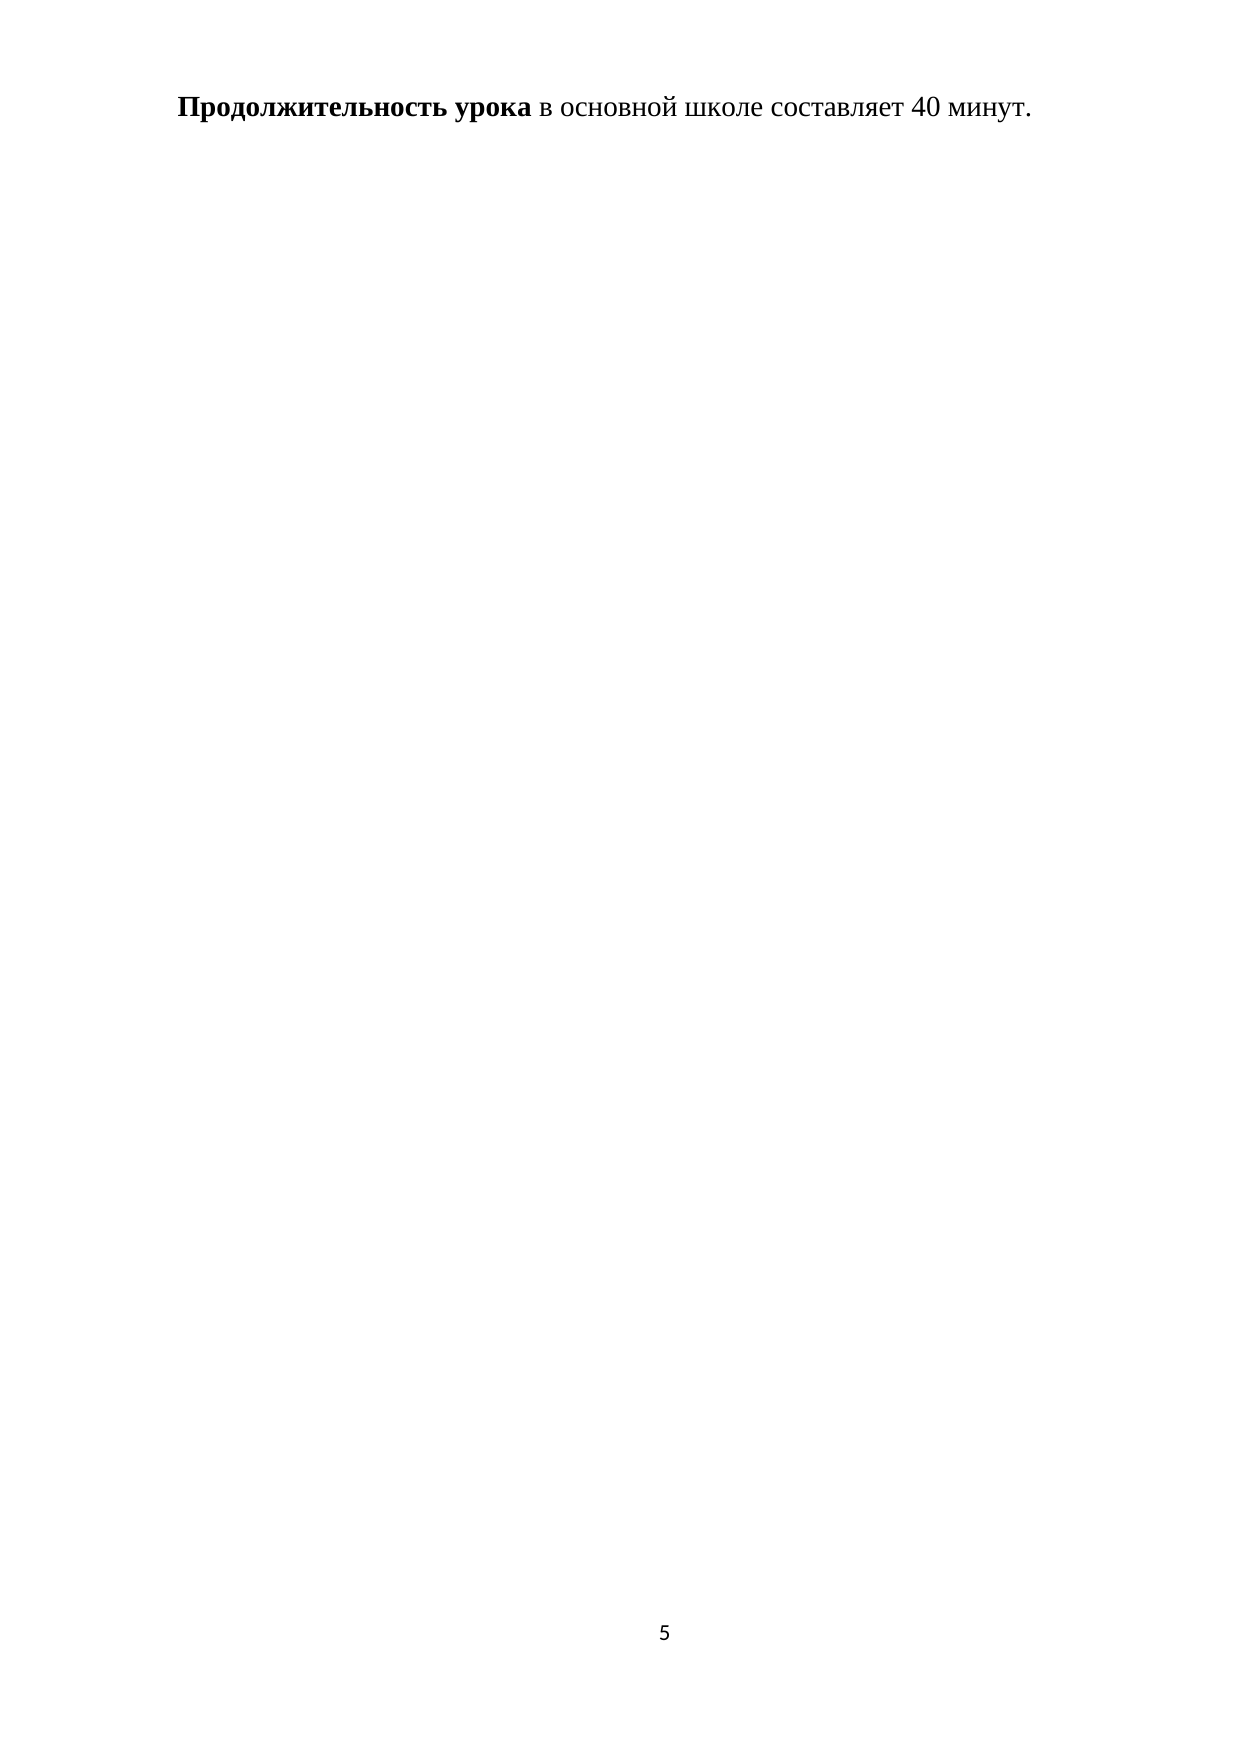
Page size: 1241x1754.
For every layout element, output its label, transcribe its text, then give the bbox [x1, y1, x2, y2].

text Продолжительность урока в основной школе составляет 40 минут. [177, 89, 1152, 122]
